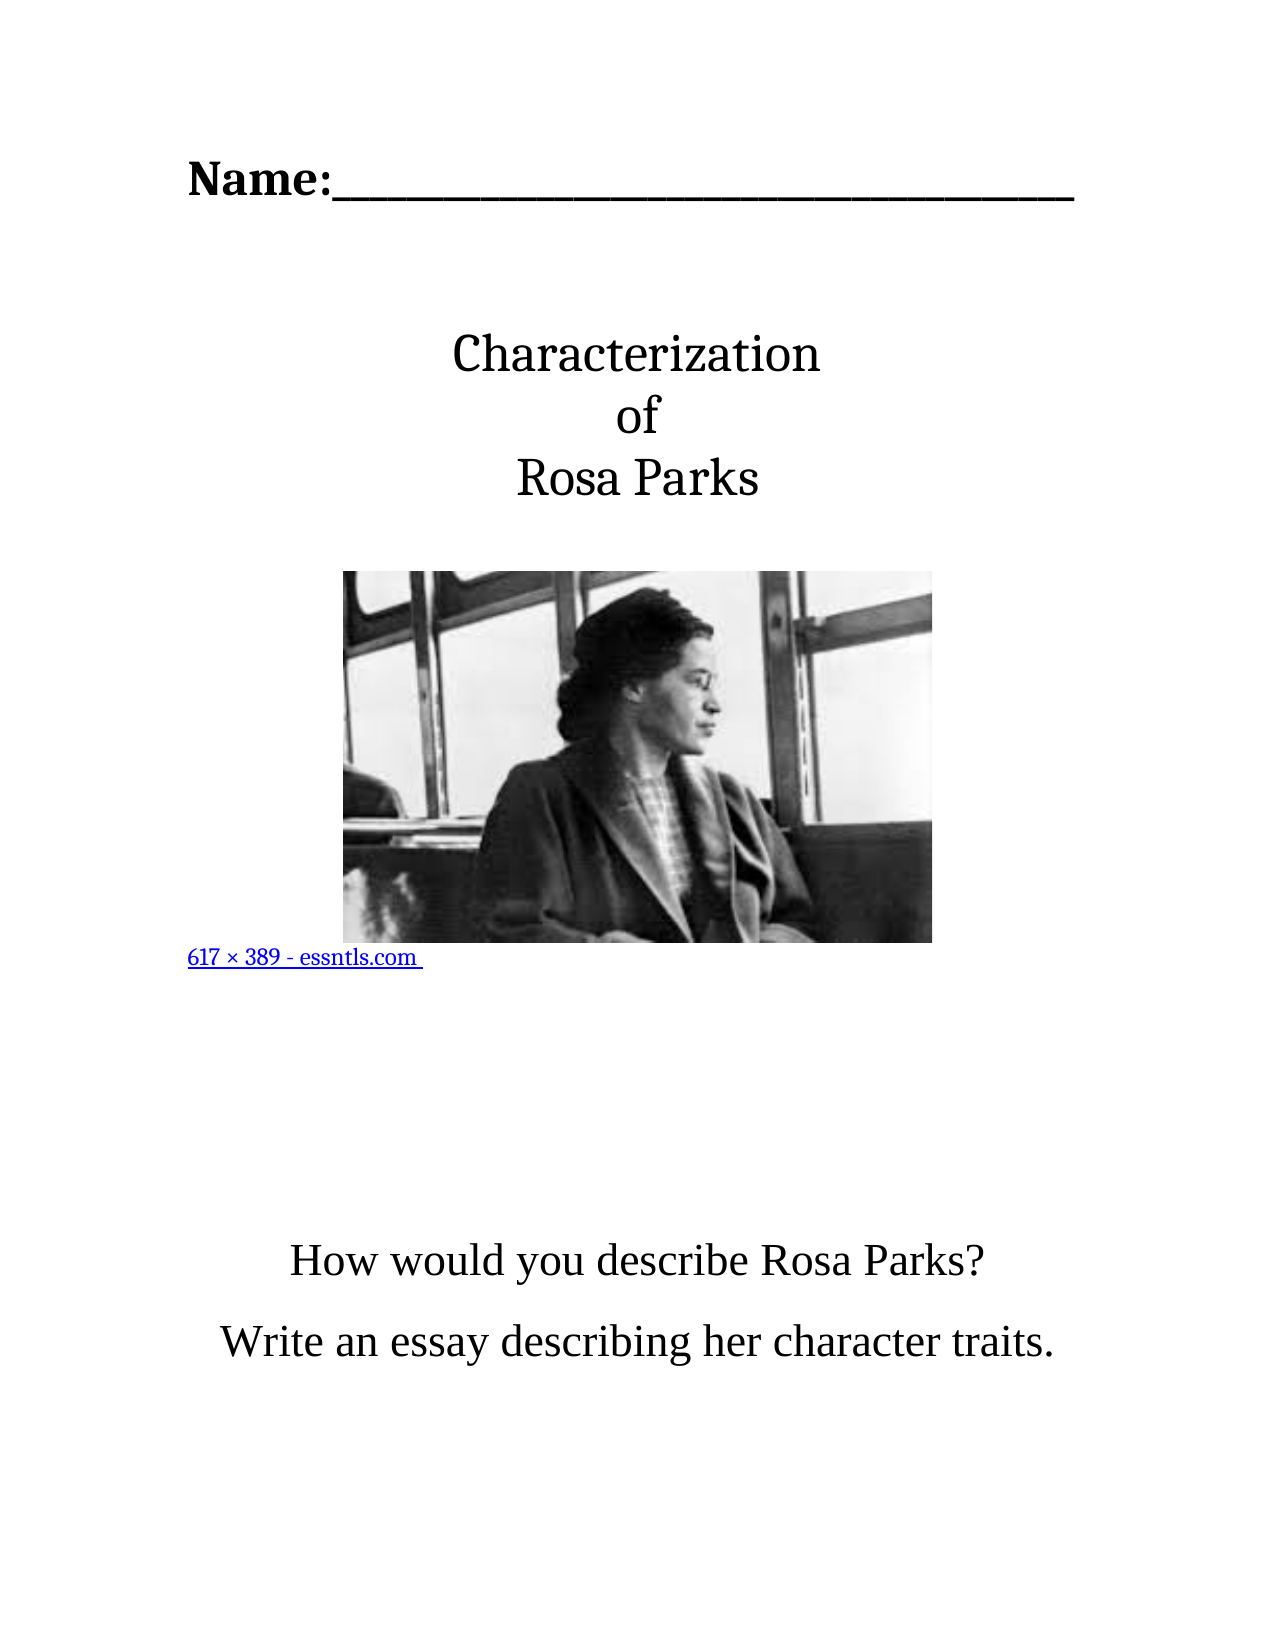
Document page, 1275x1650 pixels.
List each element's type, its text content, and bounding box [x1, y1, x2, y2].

text of [187, 385, 1087, 447]
text 617 × 389 - essntls.com [187, 943, 1087, 972]
picture [343, 571, 933, 943]
text Write an essay describing her character traits. [187, 1314, 1087, 1367]
text Name:________________________________________ [187, 150, 1087, 207]
text How would you describe Rosa Parks? [187, 1232, 1087, 1285]
text Rosa Parks [187, 447, 1087, 509]
text Characterization [187, 322, 1087, 385]
